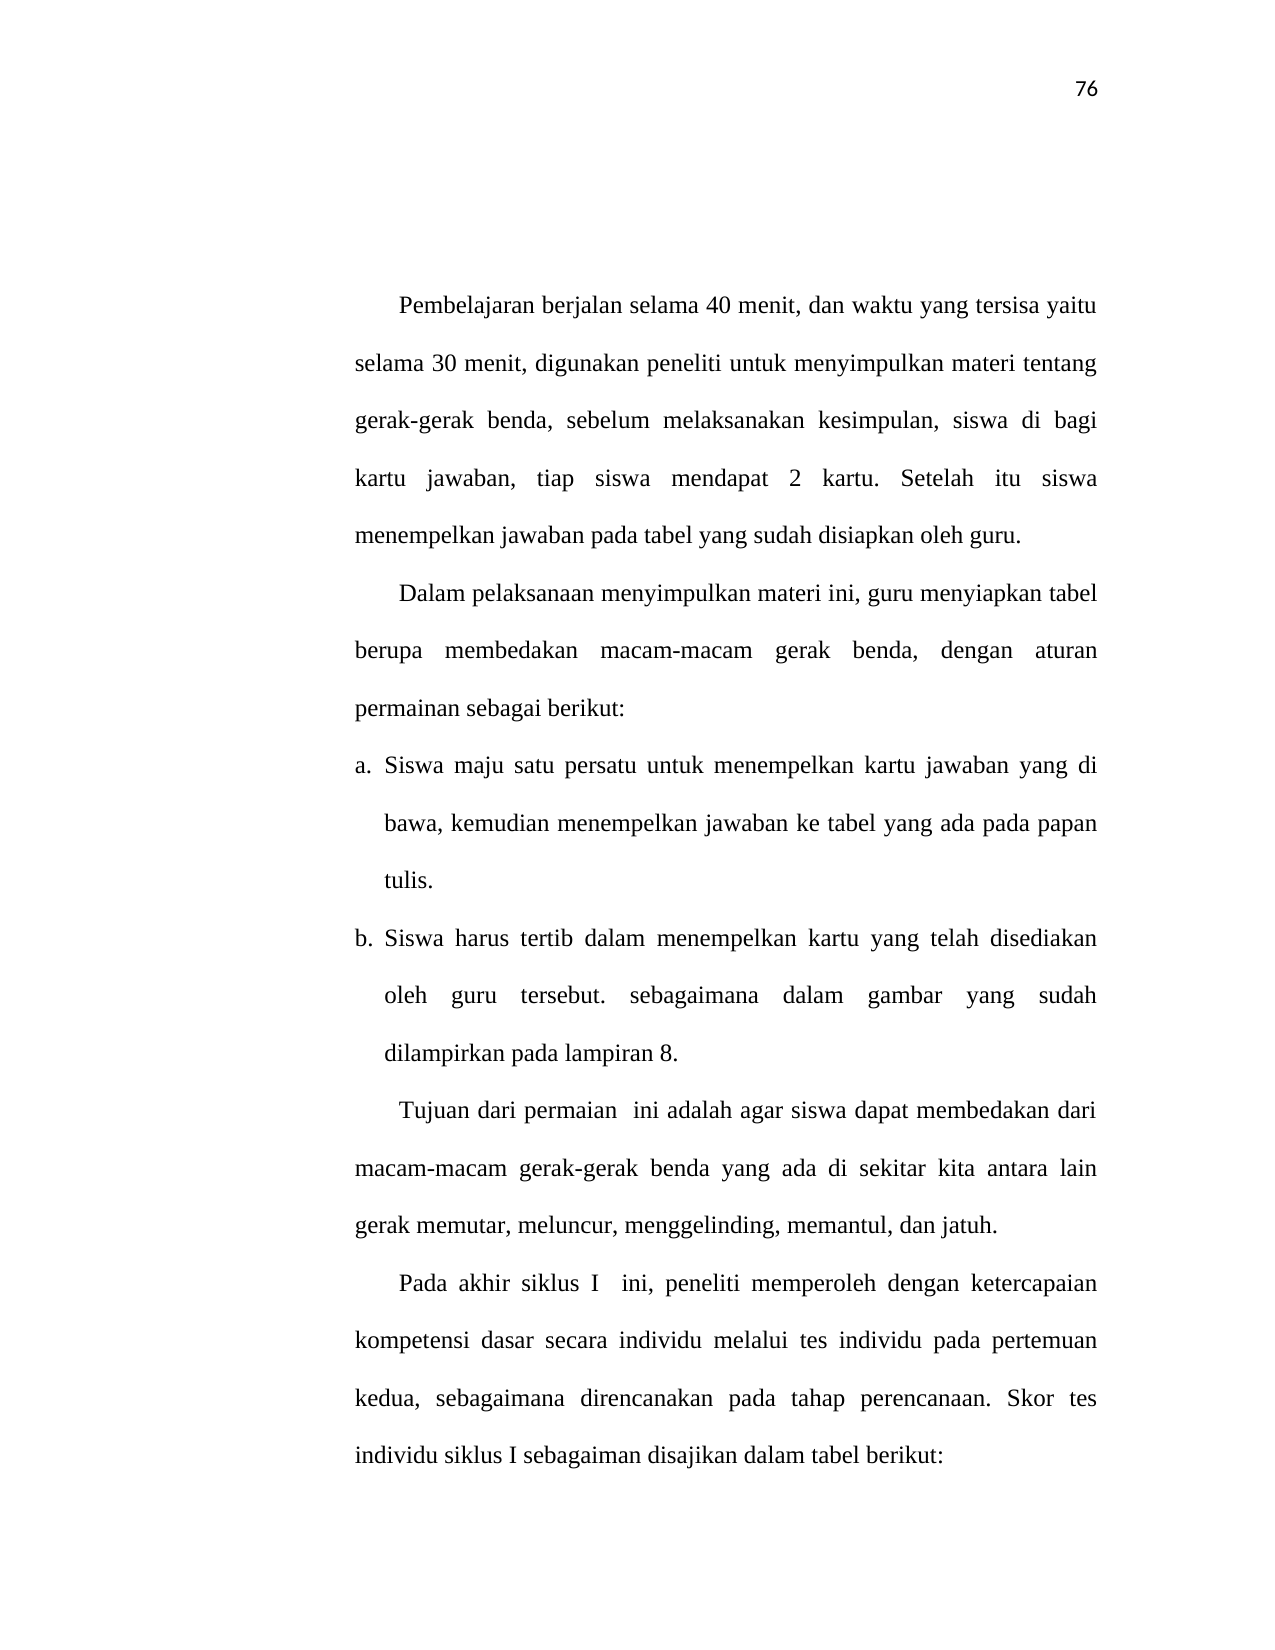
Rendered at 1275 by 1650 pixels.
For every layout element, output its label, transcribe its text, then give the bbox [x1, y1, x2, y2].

list Tujuan dari permaian ini adalah agar siswa dapat membedakan dari macam-macam gerak-gerak benda yang ada di sekitar kita antara lain gerak memutar, meluncur, menggelinding, memantul, dan jatuh. [354, 1096, 1098, 1239]
list Dalam pelaksanaan menyimpulkan materi ini, guru menyiapkan tabel berupa membedakan macam-macam gerak benda, dengan aturan permainan sebagai berikut: [354, 578, 1098, 722]
list Siswa harus tertib dalam menempelkan kartu yang telah disediakan oleh guru tersebut. sebagaimana dalam gambar yang sudah dilampirkan pada lampiran 8. [354, 923, 1098, 1067]
list Siswa maju satu persatu untuk menempelkan kartu jawaban yang di bawa, kemudian menempelkan jawaban ke tabel yang ada pada papan tulis. [354, 751, 1098, 894]
list Pada akhir siklus I ini, peneliti memperoleh dengan ketercapaian kompetensi dasar secara individu melalui tes individu pada pertemuan kedua, sebagaimana direncanakan pada tahap perencanaan. Skor tes individu siklus I sebagaiman disajikan dalam tabel berikut: [354, 1268, 1098, 1469]
list Pembelajaran berjalan selama 40 menit, dan waktu yang tersisa yaitu selama 30 menit, digunakan peneliti untuk menyimpulkan materi tentang gerak-gerak benda, sebelum melaksanakan kesimpulan, siswa di bagi kartu jawaban, tiap siswa mendapat 2 kartu. Setelah itu siswa menempelkan jawaban pada tabel yang sudah disiapkan oleh guru. [354, 291, 1098, 549]
